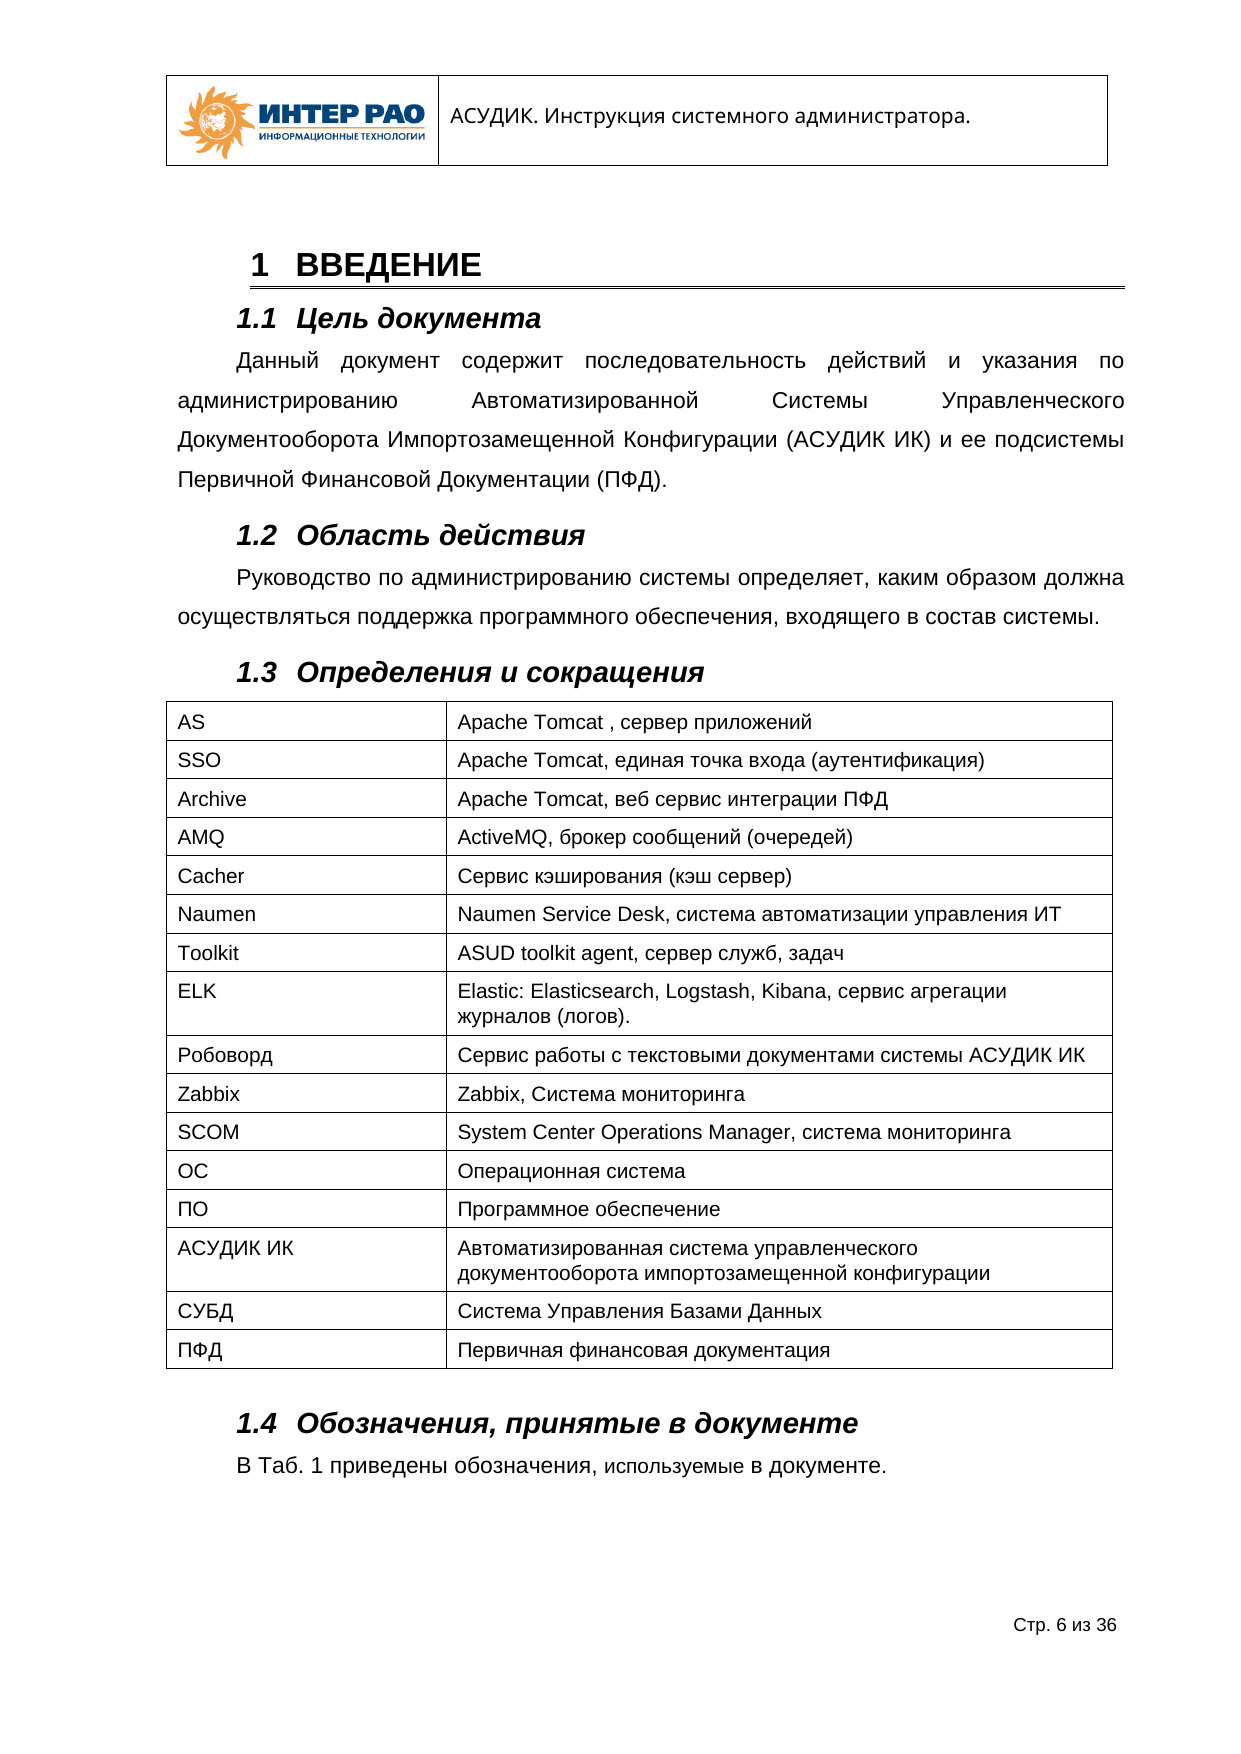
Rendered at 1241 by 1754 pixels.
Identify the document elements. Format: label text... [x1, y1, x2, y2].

table_cell SSO [167, 741, 446, 778]
table_cell Archive [167, 779, 446, 817]
table_cell АСУДИК ИК [167, 1228, 446, 1291]
subtitle Введение [250, 245, 1125, 286]
table_cell Система Управления Базами Данных [447, 1292, 1112, 1329]
table_cell SCOM [167, 1113, 446, 1150]
table_cell Elastic: Elasticsearch, Logstash, Kibana, сервис агрегации журналов (логов). [447, 972, 1112, 1034]
table_cell Zabbix [167, 1074, 446, 1112]
subtitle Цель документа [236, 301, 1125, 335]
table_header AS [167, 702, 446, 740]
table_cell Сервис работы с текстовыми документами системы АСУДИК ИК [447, 1036, 1112, 1073]
table_cell ActiveMQ, брокер сообщений (очередей) [447, 818, 1112, 855]
table_cell Naumen [167, 895, 446, 932]
text В Таб. 1 приведены обозначения, используемые в документе. [177, 1452, 1125, 1479]
table_cell Первичная финансовая документация [447, 1330, 1112, 1368]
table_cell System Center Operations Manager, система мониторинга [447, 1113, 1112, 1150]
table_cell Naumen Service Desk, система автоматизации управления ИТ [447, 895, 1112, 932]
table_cell Операционная система [447, 1151, 1112, 1189]
table_cell Zabbix, Система мониторинга [447, 1074, 1112, 1112]
table_cell ПФД [167, 1330, 446, 1368]
table_cell ПО [167, 1190, 446, 1227]
table_cell ASUD toolkit agent, сервер служб, задач [447, 934, 1112, 971]
table_cell Автоматизированная система управленческого документооборота импортозамещенной конфигурации [447, 1228, 1112, 1291]
text Данный документ содержит последовательность действий и указания по администрированию Автоматизированной Системы Управленческого Документооборота Импортозамещенной Конфигурации (АСУДИК ИК) и ее подсистемы Первичной Финансовой Документации (ПФД). [177, 347, 1125, 492]
text Руководство по администрированию системы определяет, каким образом должна осуществляться поддержка программного обеспечения, входящего в состав системы. [177, 564, 1125, 629]
picture [177, 80, 428, 161]
subtitle Область действия [236, 518, 1125, 551]
table_cell Cacher [167, 856, 446, 894]
subtitle Обозначения, принятые в документе [236, 1406, 1125, 1440]
table_header Apache Tomcat , сервер приложений [447, 702, 1112, 740]
table_cell AMQ [167, 818, 446, 855]
table_cell Робоворд [167, 1036, 446, 1073]
table_cell Apache Tomcat, веб сервис интеграции ПФД [447, 779, 1112, 817]
table_cell СУБД [167, 1292, 446, 1329]
table_cell Сервис кэширования (кэш сервер) [447, 856, 1112, 894]
table_cell Apache Tomcat, единая точка входа (аутентификация) [447, 741, 1112, 778]
table_cell Toolkit [167, 934, 446, 971]
table_cell ELK [167, 972, 446, 1034]
table_cell Программное обеспечение [447, 1190, 1112, 1227]
subtitle Определения и сокращения [236, 655, 1125, 689]
table_cell ОС [167, 1151, 446, 1189]
